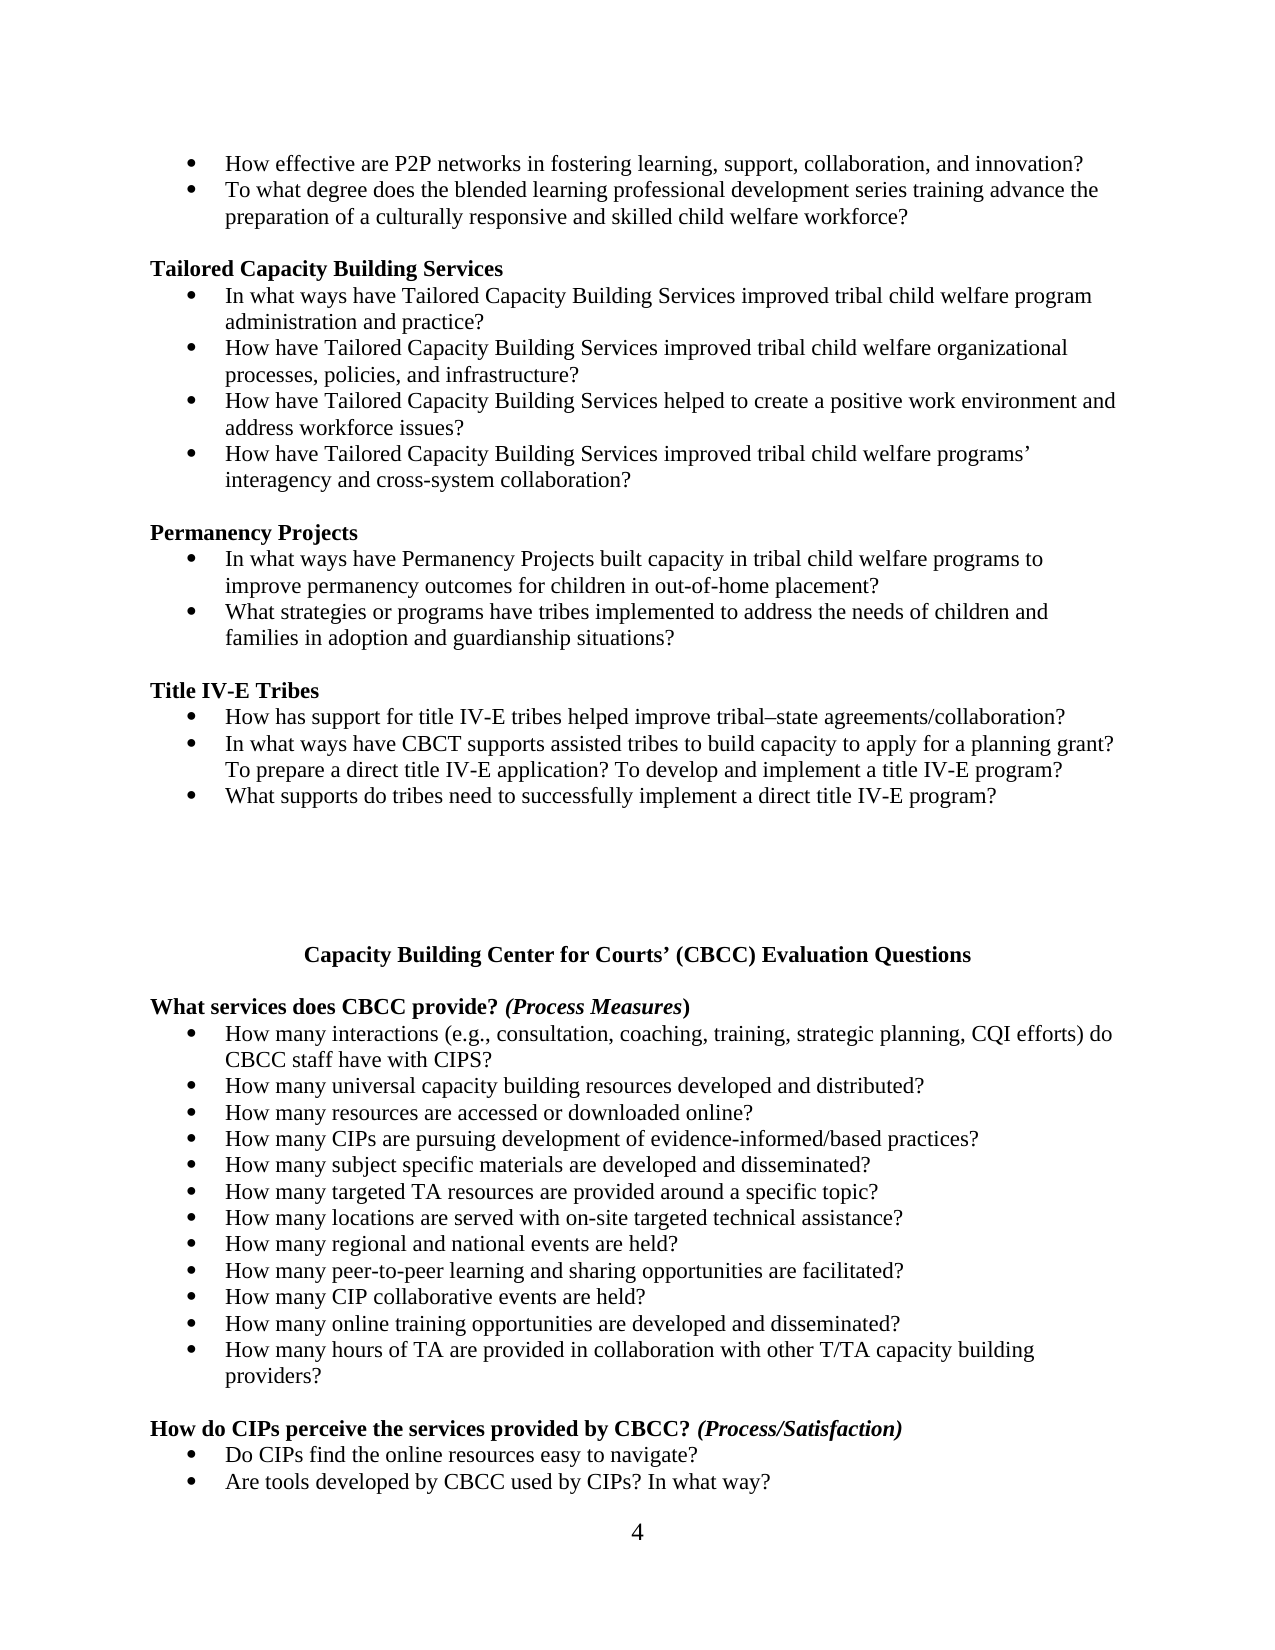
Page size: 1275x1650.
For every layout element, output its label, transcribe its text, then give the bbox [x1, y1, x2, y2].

list What supports do tribes need to successfully implement a direct title IV-E program? [187, 782, 1125, 809]
list How many regional and national events are held? [187, 1231, 1125, 1257]
list How many interactions (e.g., consultation, coaching, training, strategic planning, CQI efforts) do CBCC staff have with CIPS? [187, 1020, 1125, 1072]
list How many peer-to-peer learning and sharing opportunities are facilitated? [187, 1257, 1125, 1283]
list How have Tailored Capacity Building Services improved tribal child welfare organizational processes, policies, and infrastructure? [187, 334, 1125, 387]
list How have Tailored Capacity Building Services improved tribal child welfare programs’ interagency and cross-system collaboration? [187, 440, 1125, 493]
list How many locations are served with on-site targeted technical assistance? [187, 1204, 1125, 1231]
list In what ways have Tailored Capacity Building Services improved tribal child welfare program administration and practice? [187, 282, 1125, 334]
list Title IV-E Tribes [150, 677, 1125, 703]
list How have Tailored Capacity Building Services helped to create a positive work environment and address workforce issues? [187, 387, 1125, 440]
list How effective are P2P networks in fostering learning, support, collaboration, and innovation? [187, 150, 1125, 176]
list In what ways have Permanency Projects built capacity in tribal child welfare programs to improve permanency outcomes for children in out-of-home placement? [187, 545, 1125, 598]
list How many CIPs are pursuing development of evidence-informed/based practices? [187, 1125, 1125, 1151]
list How many online training opportunities are developed and disseminated? [187, 1309, 1125, 1336]
list How many subject specific materials are developed and disseminated? [187, 1151, 1125, 1178]
list Do CIPs find the online resources easy to navigate? [187, 1441, 1125, 1468]
list How many resources are accessed or downloaded online? [187, 1099, 1125, 1125]
list Tailored Capacity Building Services [150, 255, 1125, 282]
list In what ways have CBCT supports assisted tribes to build capacity to apply for a planning grant? To prepare a direct title IV-E application? To develop and implement a title IV-E program? [187, 730, 1125, 782]
list How many hours of TA are provided in collaboration with other T/TA capacity building providers? [187, 1336, 1125, 1389]
list How many CIP collaborative events are held? [187, 1283, 1125, 1309]
text How do CIPs perceive the services provided by CBCC? (Process/Satisfaction) [150, 1415, 1125, 1441]
list How has support for title IV-E tribes helped improve tribal–state agreements/collaboration? [187, 703, 1125, 730]
list To what degree does the blended learning professional development series training advance the preparation of a culturally responsive and skilled child welfare workforce? [187, 176, 1125, 229]
text Capacity Building Center for Courts’ (CBCC) Evaluation Questions [150, 941, 1125, 967]
list Are tools developed by CBCC used by CIPs? In what way? [187, 1468, 1125, 1494]
list How many targeted TA resources are provided around a specific topic? [187, 1178, 1125, 1204]
list What strategies or programs have tribes implemented to address the needs of children and families in adoption and guardianship situations? [187, 598, 1125, 651]
list How many universal capacity building resources developed and distributed? [187, 1072, 1125, 1099]
text What services does CBCC provide? (Process Measures) [150, 993, 1125, 1020]
list Permanency Projects [150, 519, 1125, 545]
